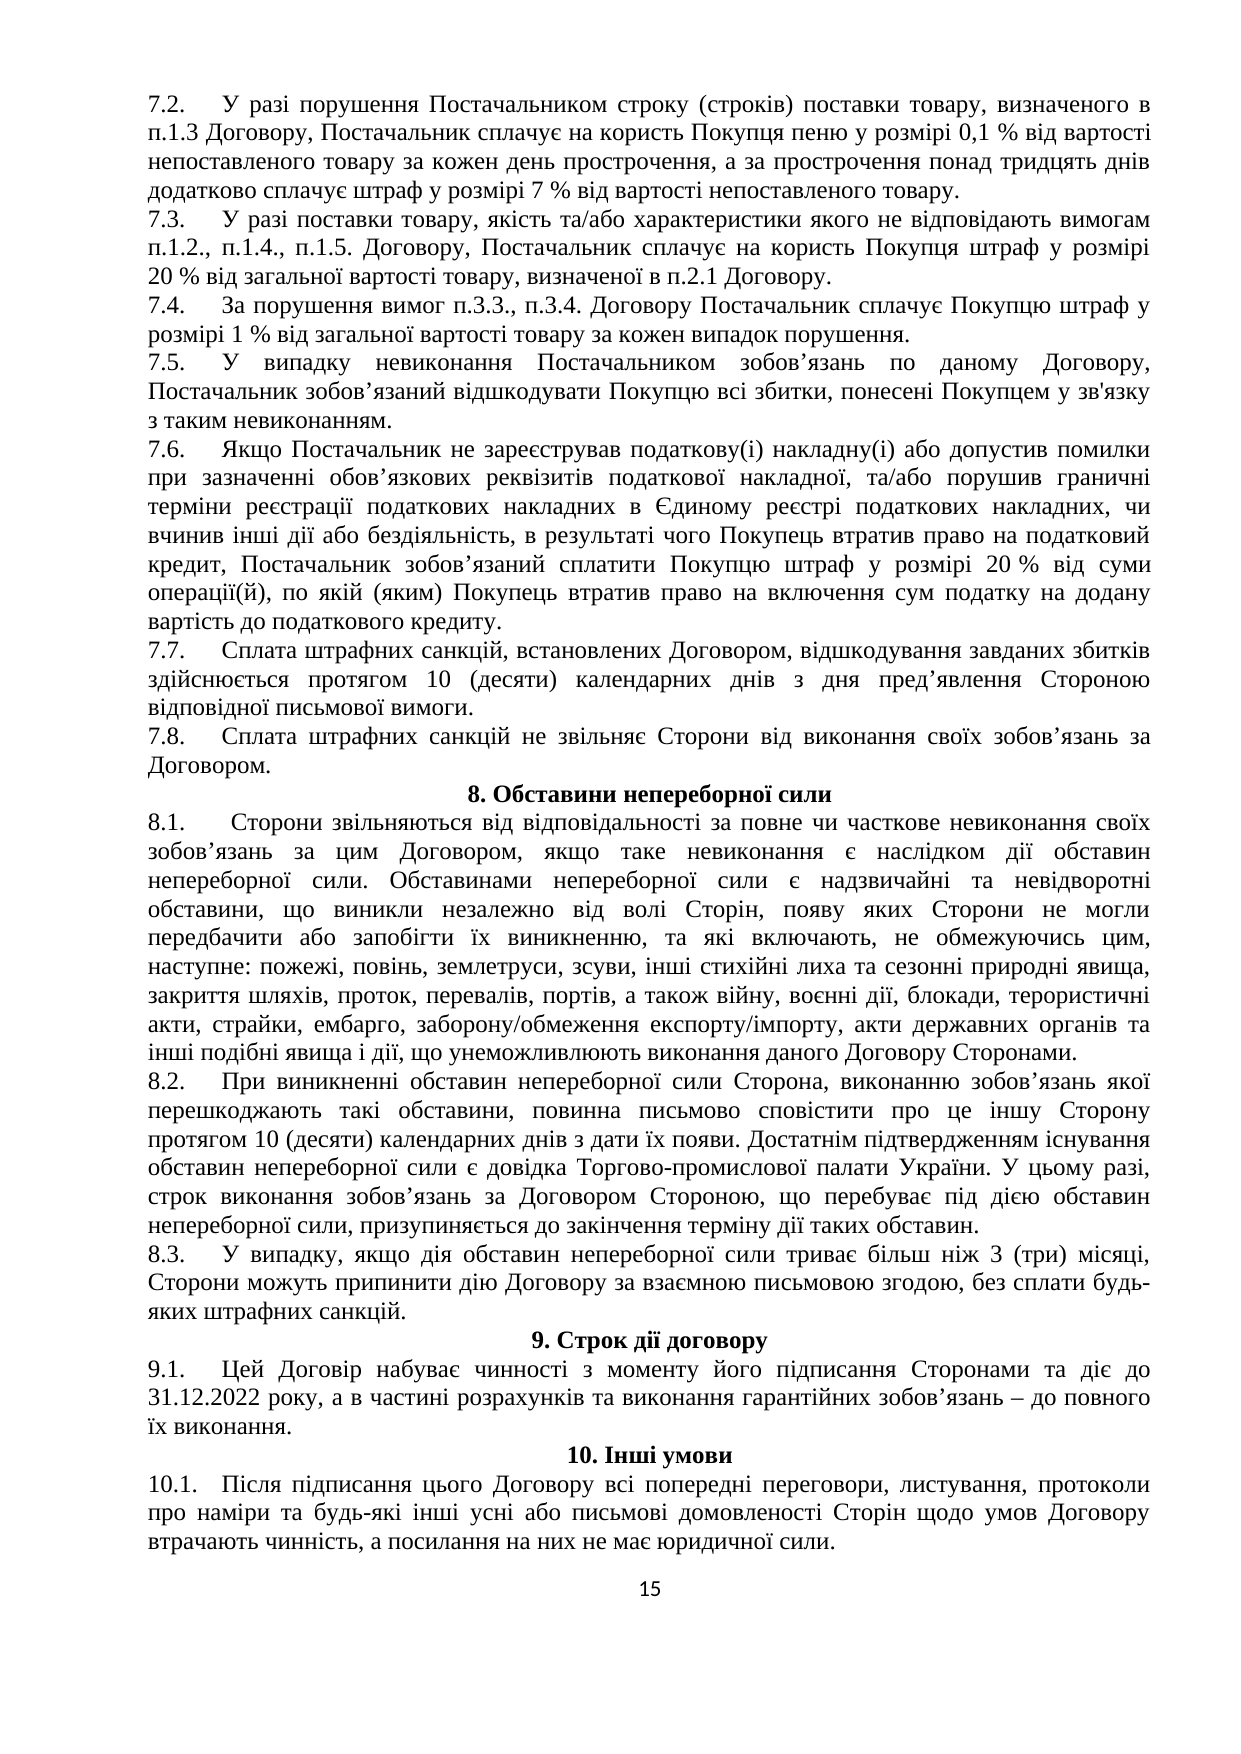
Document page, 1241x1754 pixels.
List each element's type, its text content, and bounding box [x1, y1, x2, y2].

list У випадку невиконання Постачальником зобов’язань по даному Договору, Постачальник зобов’язаний відшкодувати Покупцю всі збитки, понесені Покупцем у зв'язку з таким невиконанням. [148, 347, 1152, 434]
list Цей Договір набуває чинності з моменту його підписання Сторонами та діє до 31.12.2022 року, а в частині розрахунків та виконання гарантійних зобов’язань – до повного їх виконання. [148, 1354, 1152, 1440]
text 9. Строк дії договору [148, 1325, 1152, 1354]
list У випадку, якщо дія обставин непереборної сили триває більш ніж 3 (три) місяці, Сторони можуть припинити дію Договору за взаємною письмовою згодою, без сплати будь-яких штрафних санкцій. [148, 1239, 1152, 1325]
list Якщо Постачальник не зареєстрував податкову(і) накладну(і) або допустив помилки при зазначенні обов’язкових реквізитів податкової накладної, та/або порушив граничні терміни реєстрації податкових накладних в Єдиному реєстрі податкових накладних, чи вчинив інші дії або бездіяльність, в результаті чого Покупець втратив право на податковий кредит, Постачальник зобов’язаний сплатити Покупцю штраф у розмірі 20 % від суми операції(й), по якій (яким) Покупець втратив право на включення сум податку на додану вартість до податкового кредиту. [148, 434, 1152, 635]
text 8. Обставини непереборної сили [148, 779, 1152, 807]
list При виникненні обставин непереборної сили Сторона, виконанню зобов’язань якої перешкоджають такі обставини, повинна письмово сповістити про це іншу Сторону протягом 10 (десяти) календарних днів з дати їх появи. Достатнім підтвердженням існування обставин непереборної сили є довідка Торгово-промислової палати України. У цьому разі, строк виконання зобов’язань за Договором Стороною, що перебуває під дією обставин непереборної сили, призупиняється до закінчення терміну дії таких обставин. [148, 1066, 1152, 1239]
list Сплата штрафних санкцій, встановлених Договором, відшкодування завданих збитків здійснюється протягом 10 (десяти) календарних днів з дня пред’явлення Стороною відповідної письмової вимоги. [148, 635, 1152, 721]
list Сплата штрафних санкцій не звільняє Сторони від виконання своїх зобов’язань за Договором. [148, 721, 1152, 779]
text 10. Інші умови [148, 1440, 1152, 1469]
list У разі поставки товару, якість та/або характеристики якого не відповідають вимогам п.1.2., п.1.4., п.1.5. Договору, Постачальник сплачує на користь Покупця штраф у розмірі 20 % від загальної вартості товару, визначеної в п.2.1 Договору. [148, 204, 1152, 290]
list За порушення вимог п.3.3., п.3.4. Договору Постачальник сплачує Покупцю штраф у розмірі 1 % від загальної вартості товару за кожен випадок порушення. [148, 290, 1152, 347]
list Сторони звільняються від відповідальності за повне чи часткове невиконання своїх зобов’язань за цим Договором, якщо таке невиконання є наслідком дії обставин непереборної сили. Обставинами непереборної сили є надзвичайні та невідворотні обставини, що виникли незалежно від волі Сторін, появу яких Сторони не могли передбачити або запобігти їх виникненню, та які включають, не обмежуючись цим, наступне: пожежі, повінь, землетруси, зсуви, інші стихійні лиха та сезонні природні явища, закриття шляхів, проток, перевалів, портів, а також війну, воєнні дії, блокади, терористичні акти, страйки, ембарго, заборону/обмеження експорту/імпорту, акти державних органів та інші подібні явища і дії, що унеможливлюють виконання даного Договору Сторонами. [148, 807, 1152, 1066]
list Після підписання цього Договору всі попередні переговори, листування, протоколи про наміри та будь-які інші усні або письмові домовленості Сторін щодо умов Договору втрачають чинність, а посилання на них не має юридичної сили. [148, 1469, 1152, 1555]
list У разі порушення Постачальником строку (строків) поставки товару, визначеного в п.1.3 Договору, Постачальник сплачує на користь Покупця пеню у розмірі 0,1 % від вартості непоставленого товару за кожен день прострочення, а за прострочення понад тридцять днів додатково сплачує штраф у розмірі 7 % від вартості непоставленого товару. [148, 89, 1152, 204]
